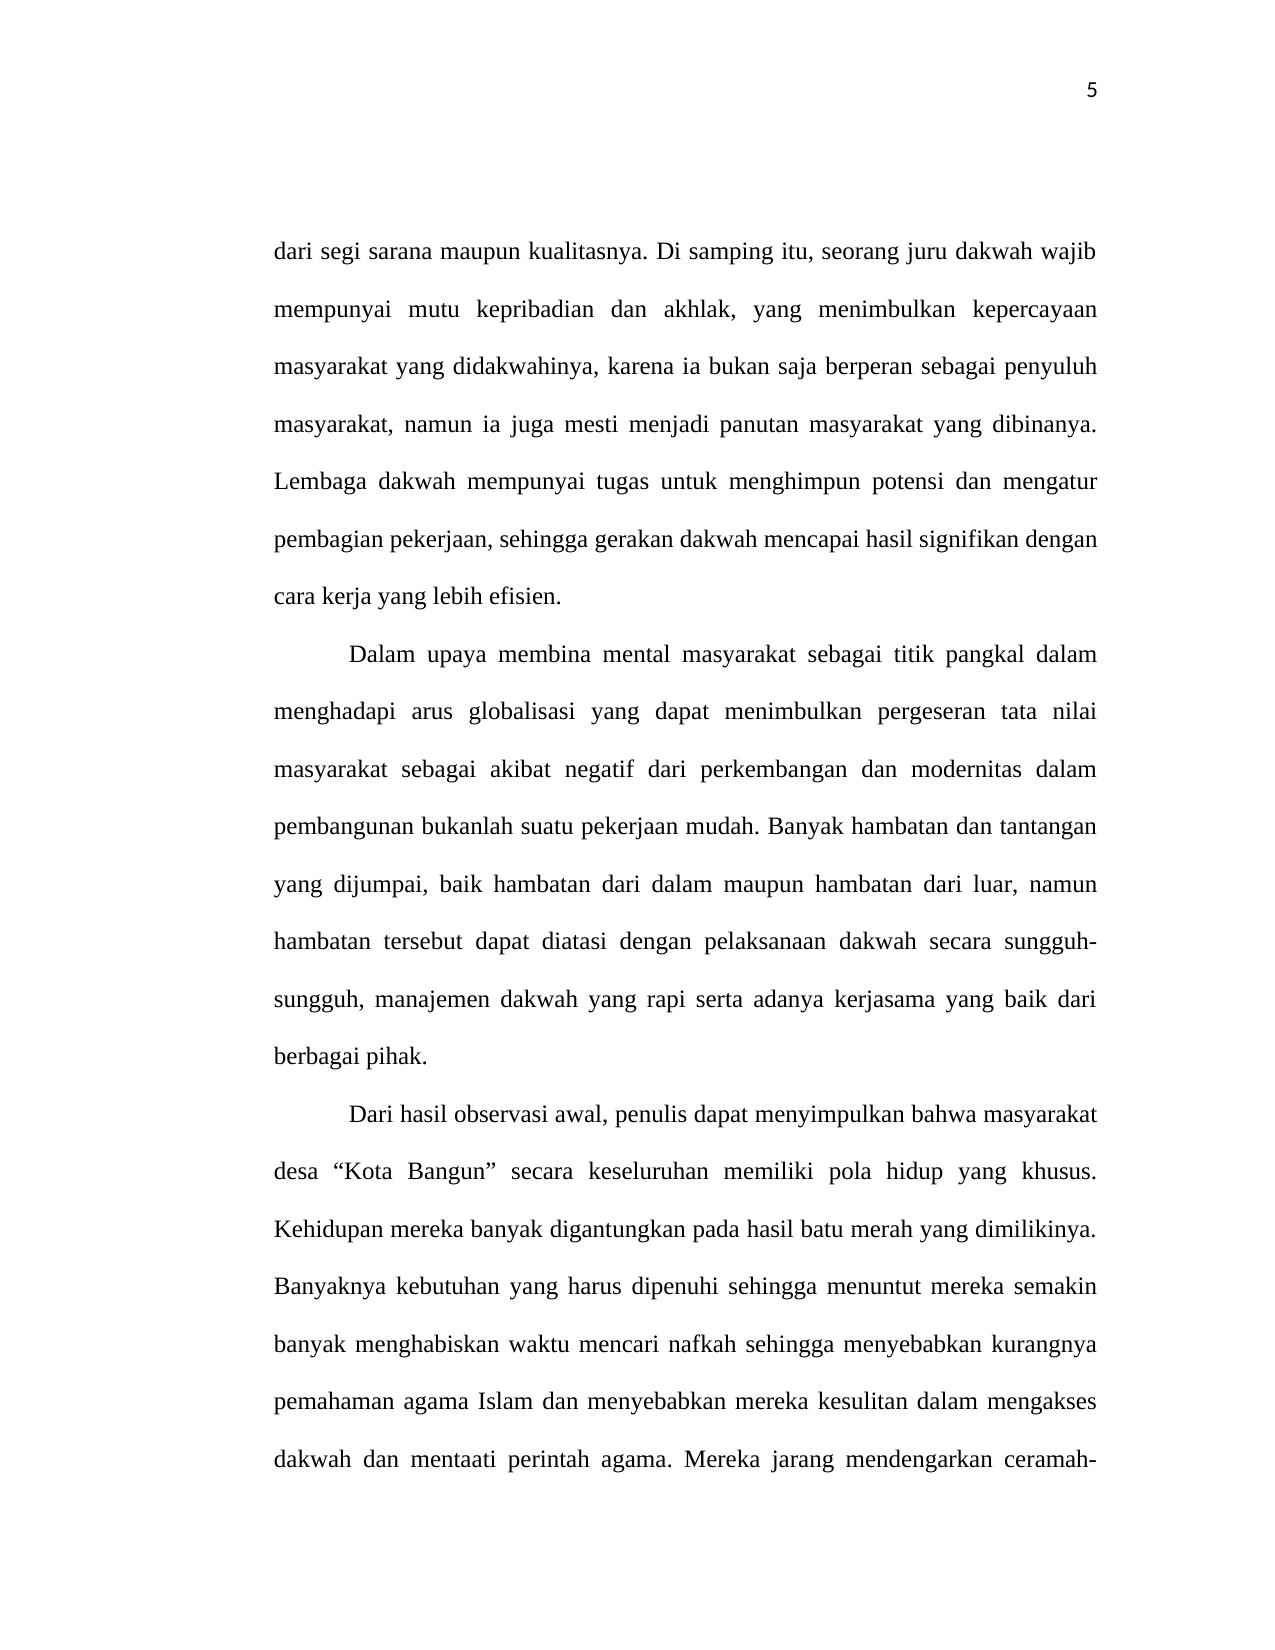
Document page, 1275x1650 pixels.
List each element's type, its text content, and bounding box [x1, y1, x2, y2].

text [274, 1099, 1098, 1472]
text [274, 236, 1098, 610]
text Dalam upaya membina mental masyarakat sebagai titik pangkal dalam menghadapi arus globalisasi yang dapat menimbulkan pergeseran tata nilai masyarakat sebagai akibat negatif dari perkembangan dan modernitas dalam pembangunan bukanlah suatu pekerjaan mudah. Banyak hambatan dan tantangan yang dijumpai, baik hambatan dari dalam maupun hambatan dari luar, namun hambatan tersebut dapat diatasi dengan pelaksanaan dakwah secara sungguh-sungguh, manajemen dakwah yang rapi serta adanya kerjasama yang baik dari berbagai pihak. [274, 639, 1098, 1070]
